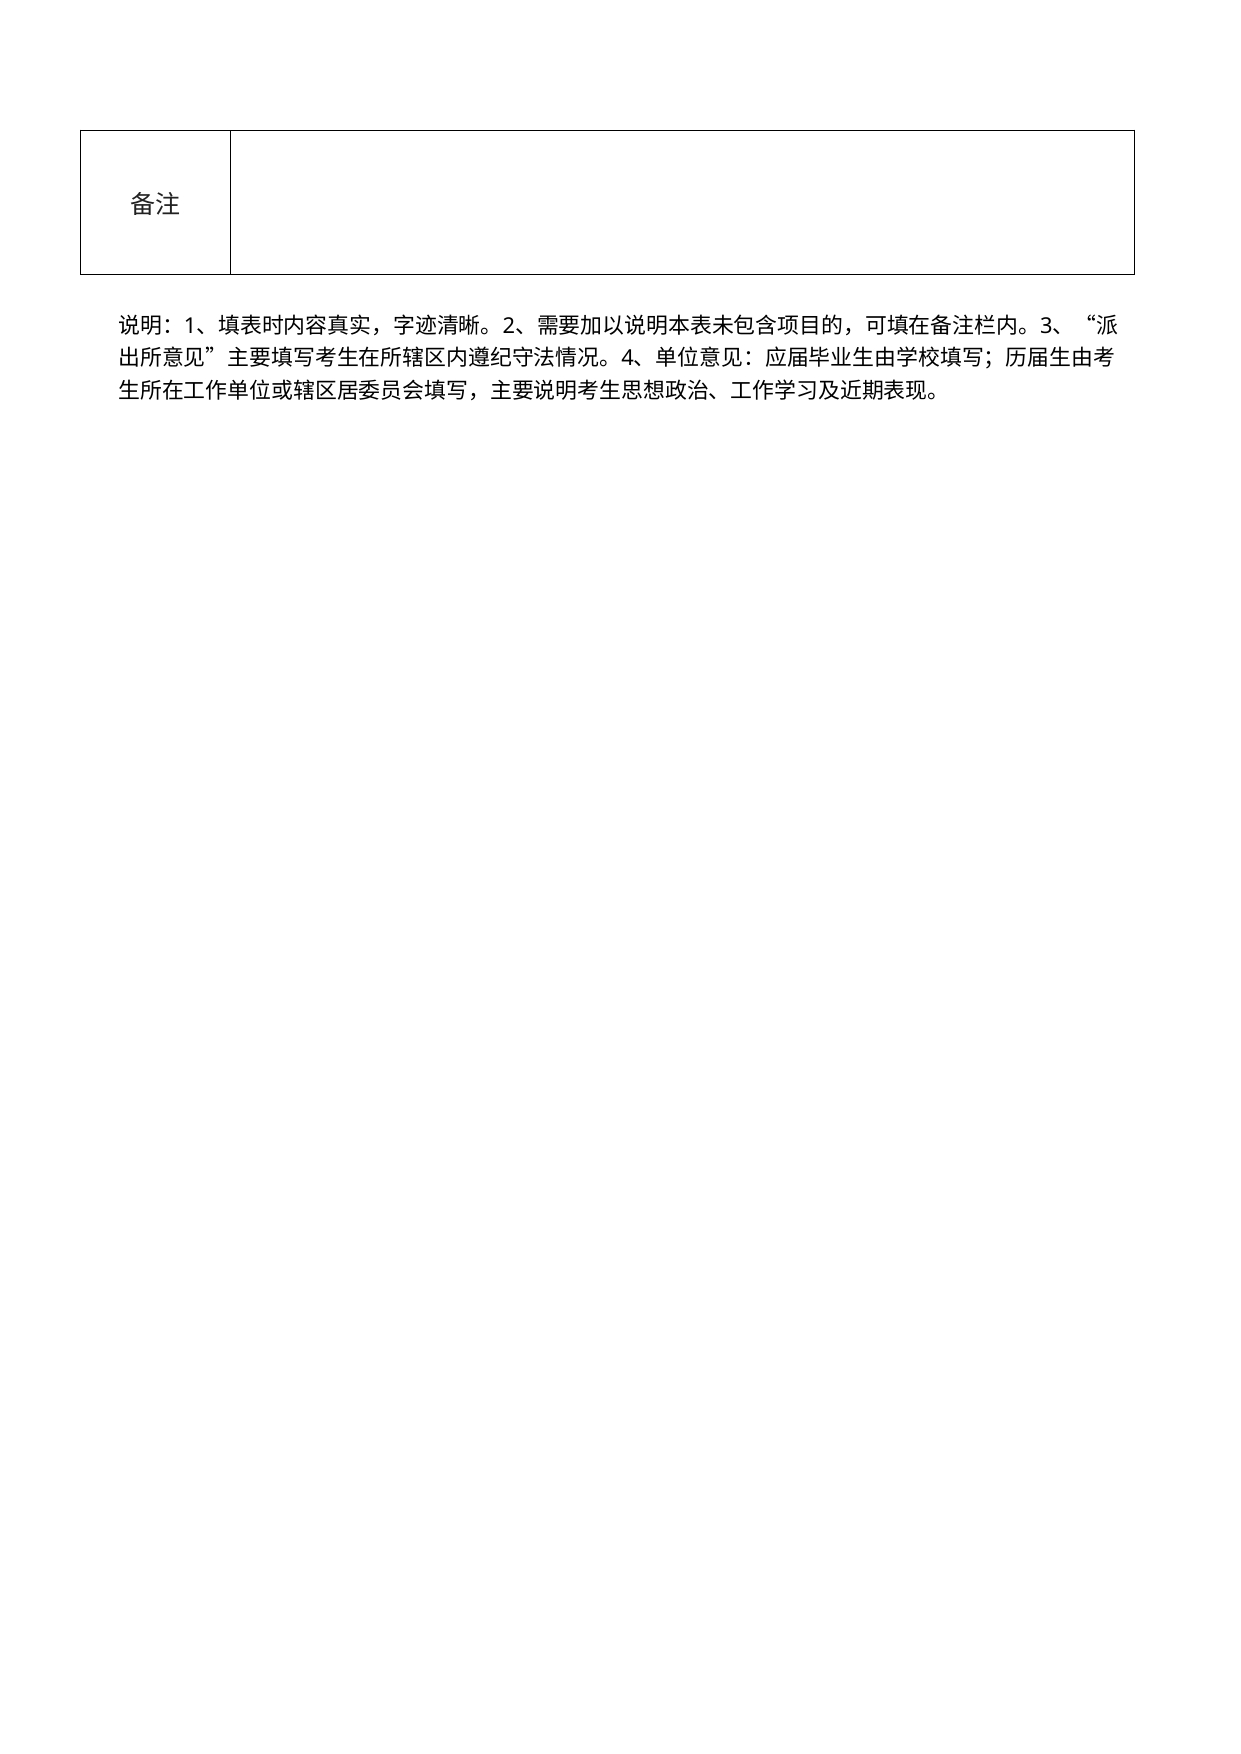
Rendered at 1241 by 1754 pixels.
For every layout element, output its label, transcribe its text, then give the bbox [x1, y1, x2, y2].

text 说明：1、填表时内容真实，字迹清晰。2、需要加以说明本表未包含项目的，可填在备注栏内。3、“派出所意见”主要填写考生在所辖区内遵纪守法情况。4、单位意见：应届毕业生由学校填写；历届生由考生所在工作单位或辖区居委员会填写，主要说明考生思想政治、工作学习及近期表现。 [118, 307, 1122, 405]
table_cell [231, 131, 1134, 274]
table_cell 备注 [81, 131, 230, 274]
